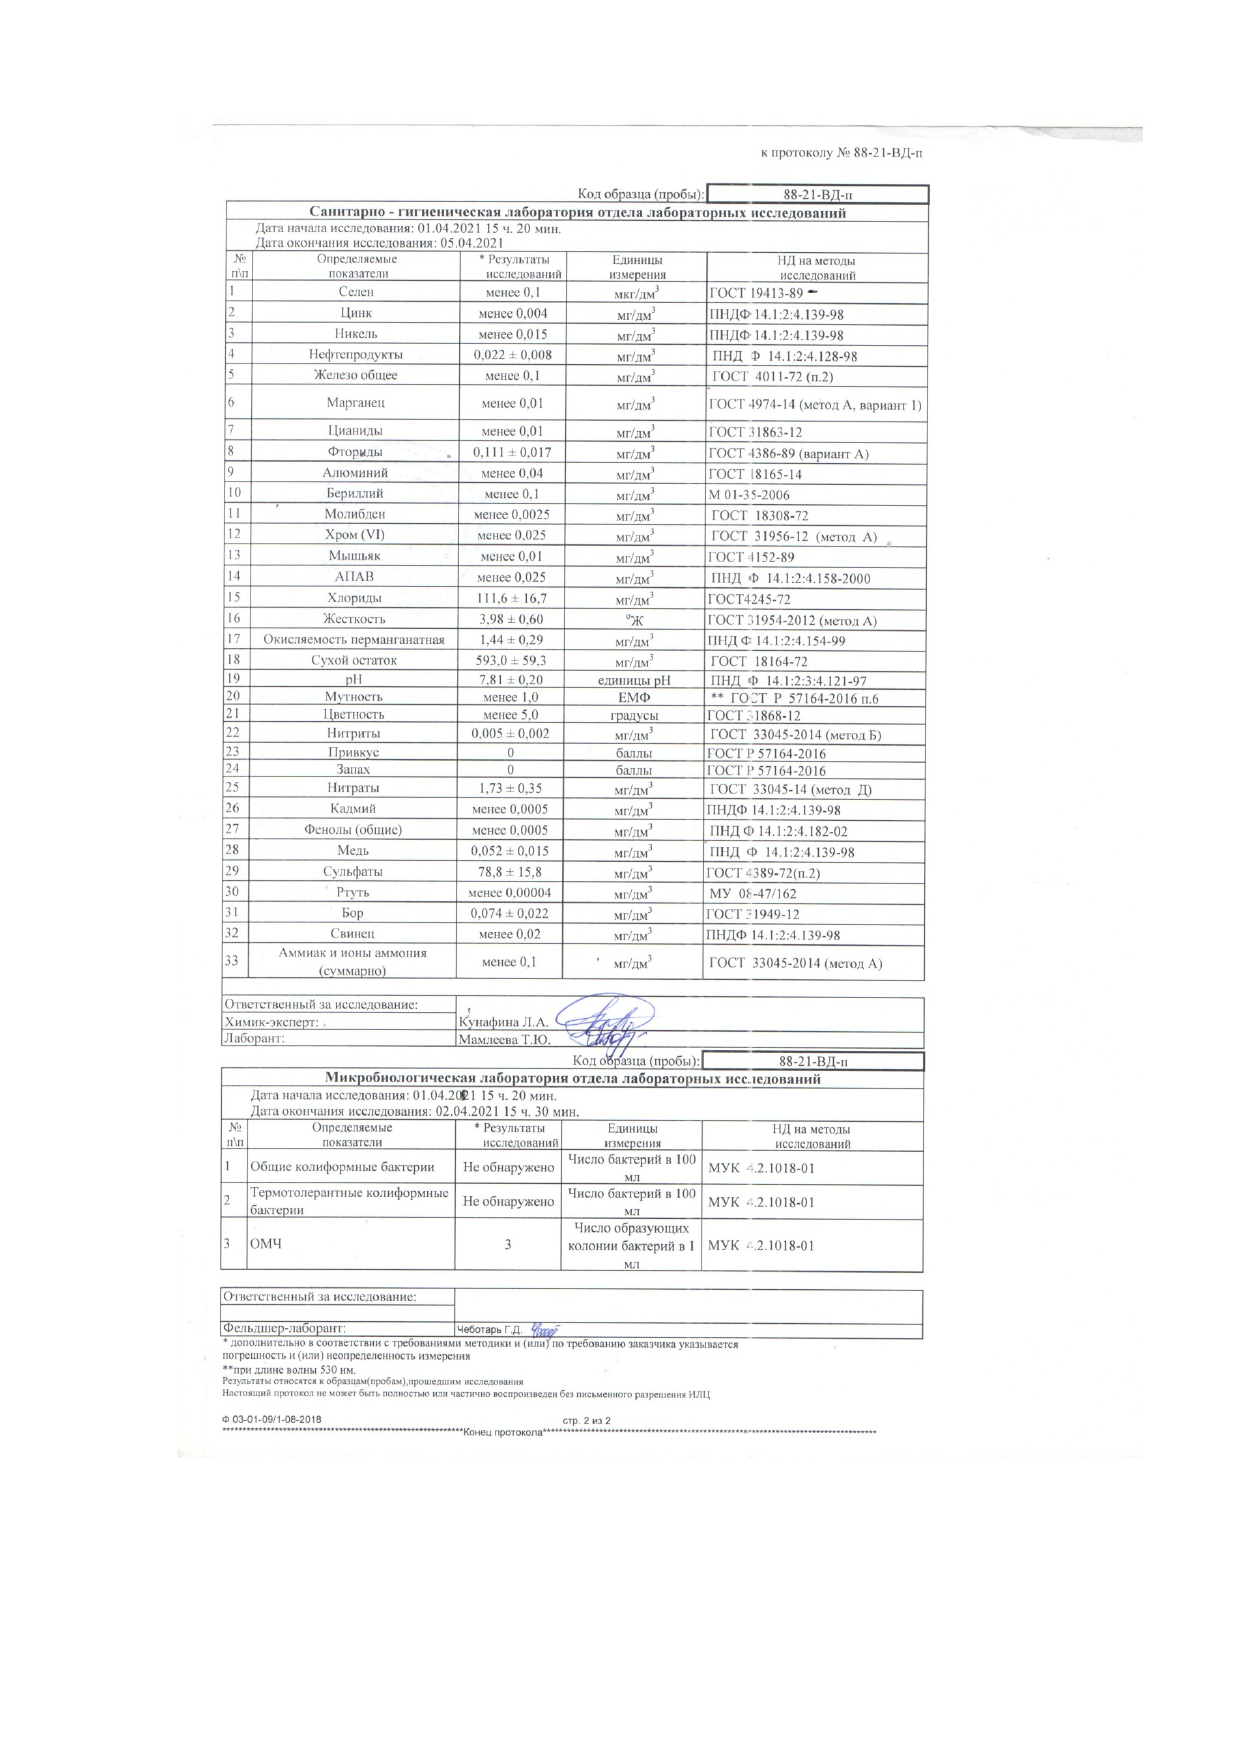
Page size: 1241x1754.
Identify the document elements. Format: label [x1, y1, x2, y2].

picture [177, 118, 1151, 1458]
